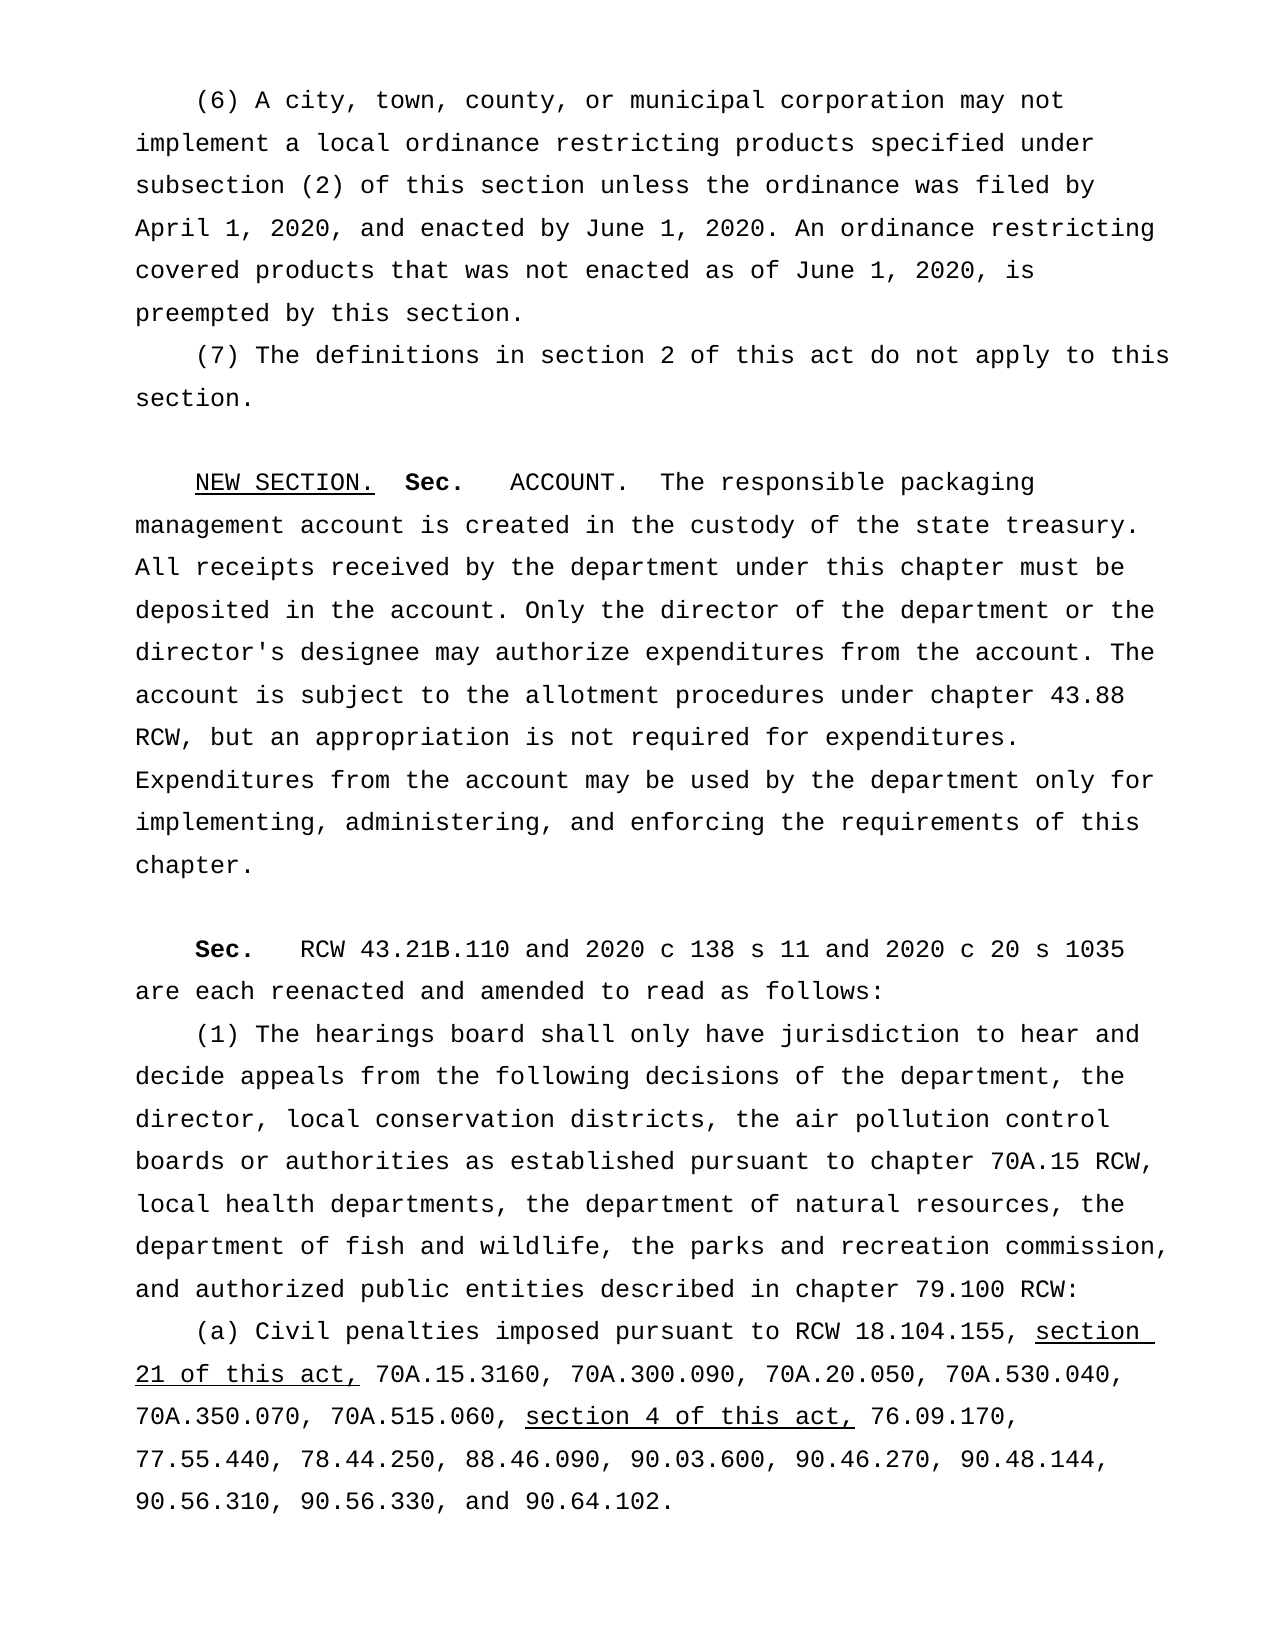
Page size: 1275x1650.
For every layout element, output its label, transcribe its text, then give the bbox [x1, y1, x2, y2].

text (6) A city, town, county, or municipal corporation may not implement a local ordinance restricting products specified under subsection (2) of this section unless the ordinance was filed by April 1, 2020, and enacted by June 1, 2020. An ordinance restricting covered products that was not enacted as of June 1, 2020, is preempted by this section. [135, 75, 1170, 330]
text NEW SECTION. Sec. ACCOUNT. The responsible packaging management account is created in the custody of the state treasury. All receipts received by the department under this chapter must be deposited in the account. Only the director of the department or the director's designee may authorize expenditures from the account. The account is subject to the allotment procedures under chapter 43.88 RCW, but an appropriation is not required for expenditures. Expenditures from the account may be used by the department only for implementing, administering, and enforcing the requirements of this chapter. [135, 457, 1170, 882]
text (1) The hearings board shall only have jurisdiction to hear and decide appeals from the following decisions of the department, the director, local conservation districts, the air pollution control boards or authorities as established pursuant to chapter 70A.15 RCW, local health departments, the department of natural resources, the department of fish and wildlife, the parks and recreation commission, and authorized public entities described in chapter 79.100 RCW: [135, 1008, 1170, 1306]
text (a) Civil penalties imposed pursuant to RCW 18.104.155, section 21 of this act, 70A.15.3160, 70A.300.090, 70A.20.050, 70A.530.040, 70A.350.070, 70A.515.060, section 4 of this act, 76.09.170, 77.55.440, 78.44.250, 88.46.090, 90.03.600, 90.46.270, 90.48.144, 90.56.310, 90.56.330, and 90.64.102. [135, 1306, 1170, 1518]
text (7) The definitions in section 2 of this act do not apply to this section. [135, 330, 1170, 415]
text Sec. RCW 43.21B.110 and 2020 c 138 s 11 and 2020 c 20 s 1035 are each reenacted and amended to read as follows: [135, 923, 1170, 1008]
